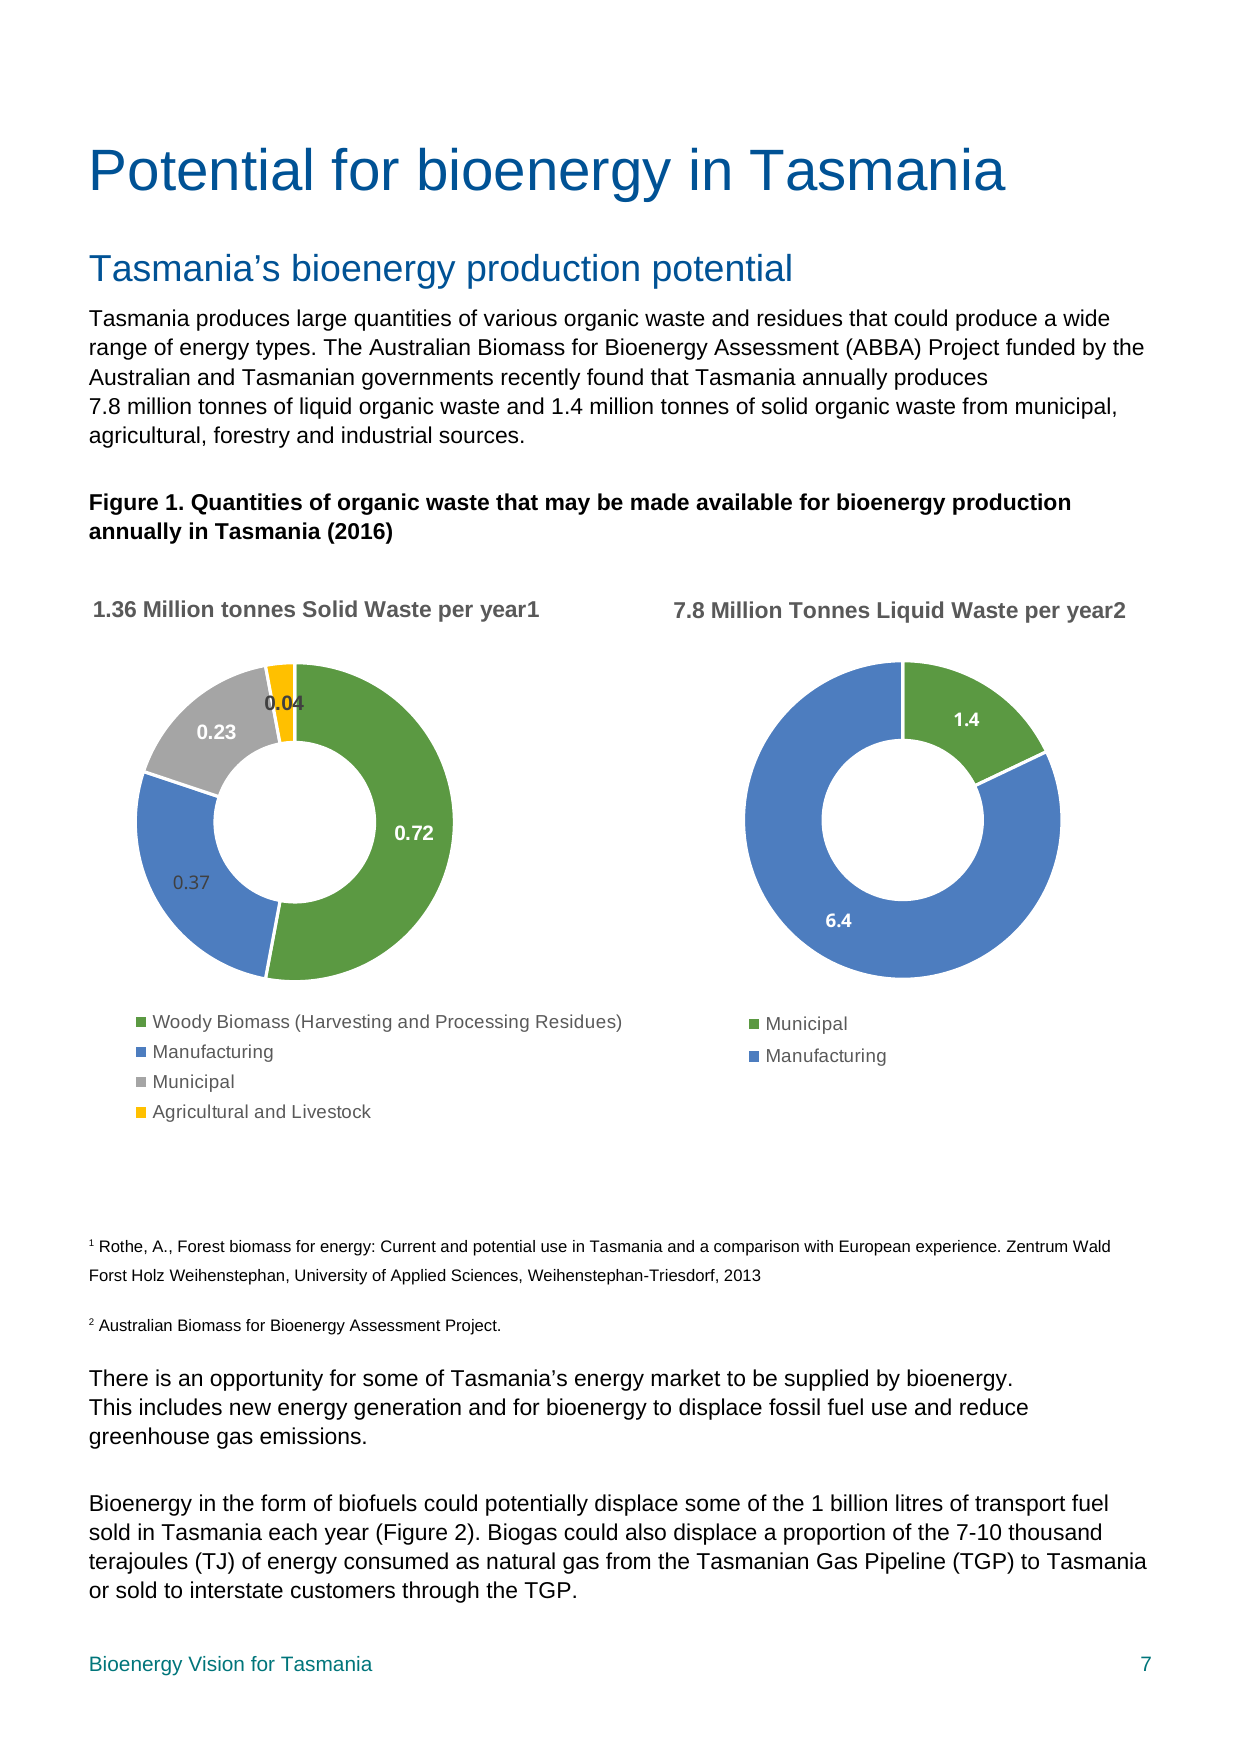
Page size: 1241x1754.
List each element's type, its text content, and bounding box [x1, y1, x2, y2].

text 2 Australian Biomass for Bioenergy Assessment Project. [89, 1308, 1152, 1338]
text Tasmania produces large quantities of various organic waste and residues that could produce a wide range of energy types. The Australian Biomass for Bioenergy Assessment (ABBA) Project funded by the Australian and Tasmanian governments recently found that Tasmania annually produces 7.8 million tonnes of liquid organic waste and 1.4 million tonnes of solid organic waste from municipal, agricultural, forestry and industrial sources. [89, 303, 1152, 449]
text 1 Rothe, A., Forest biomass for energy: Current and potential use in Tasmania and a comparison with European experience. Zentrum Wald Forst Holz Weihenstephan, University of Applied Sciences, Weihenstephan-Triesdorf, 2013 [89, 620, 1152, 1288]
text There is an opportunity for some of Tasmania’s energy market to be supplied by bioenergy. This includes new energy generation and for bioenergy to displace fossil fuel use and reduce greenhouse gas emissions. [89, 1363, 1152, 1450]
text Figure 1. Quantities of organic waste that may be made available for bioenergy production annually in Tasmania (2016) [89, 487, 1152, 545]
subtitle Tasmania’s bioenergy production potential [89, 245, 1152, 291]
subtitle Potential for bioenergy in Tasmania [89, 139, 1152, 203]
text Bioenergy in the form of biofuels could potentially displace some of the 1 billion litres of transport fuel sold in Tasmania each year (Figure 2). Biogas could also displace a proportion of the 7-10 thousand terajoules (TJ) of energy consumed as natural gas from the Tasmanian Gas Pipeline (TGP) to Tasmania or sold to interstate customers through the TGP. [89, 1488, 1152, 1604]
